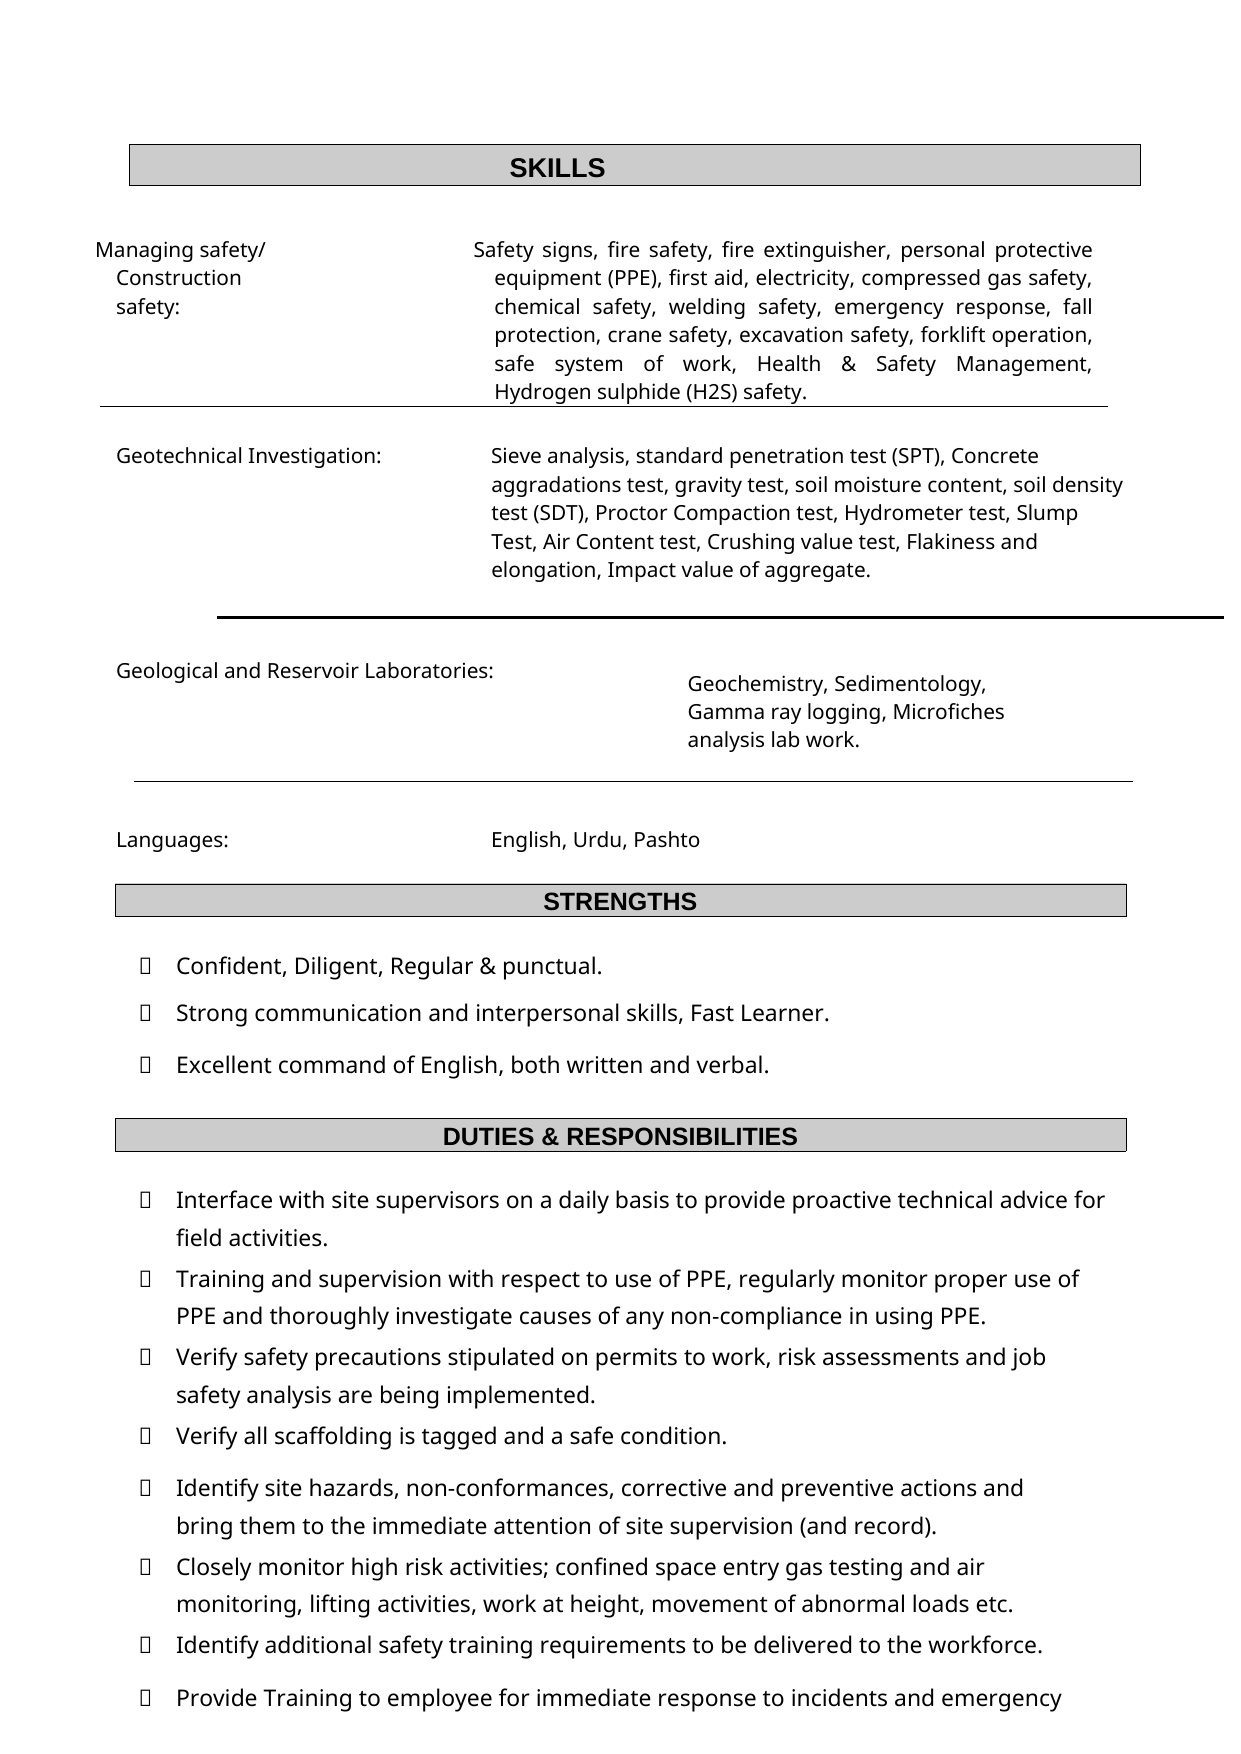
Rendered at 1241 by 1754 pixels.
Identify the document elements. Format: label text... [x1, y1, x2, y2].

table_header Managing safety/ Construction safety: [100, 235, 394, 406]
text Geological and Reservoir Laboratories: [116, 657, 565, 685]
list Strong communication and interpersonal skills, Fast Learner. [138, 987, 1136, 1034]
list Training and supervision with respect to use of PPE, regularly monitor proper use of PPE and thoroughly investigate causes of any non-compliance in using PPE. [138, 1253, 1086, 1331]
list Interface with site supervisors on a daily basis to provide proactive technical advice for field activities. [138, 1175, 1107, 1253]
list Verify safety precautions stipulated on permits to work, risk assessments and job safety analysis are being implemented. [138, 1332, 1062, 1410]
list Confident, Diligent, Regular & punctual. [138, 940, 1136, 987]
list Closely monitor high risk activities; confined space entry gas testing and air monitoring, lifting activities, work at height, movement of abnormal loads etc. [138, 1541, 1039, 1619]
text Geotechnical Investigation: Sieve analysis, standard penetration test (SPT), Concrete [116, 441, 1136, 469]
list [138, 1672, 1095, 1719]
list Verify all scaffolding is tagged and a safe condition. [138, 1410, 1136, 1457]
text Languages: English, Urdu, Pashto [116, 825, 1136, 853]
table_header Safety signs, fire safety, fire extinguisher, personal protective equipment (PPE), first aid, electricity, compressed gas safety, chemical safety, welding safety, emergency response, fall protection, crane safety, excavation safety, forklift operation, safe system of work, Health & Safety Management, Hydrogen sulphide (H2S) safety. [394, 235, 1108, 406]
text aggradations test, gravity test, soil moisture content, soil density test (SDT), Proctor Compaction test, Hydrometer test, Slump Test, Air Content test, Crushing value test, Flakiness and elongation, Impact value of aggregate. [491, 470, 1123, 584]
list Identify site hazards, non-conformances, corrective and preventive actions and bring them to the immediate attention of site supervision (and record). [138, 1463, 1064, 1541]
list Identify additional safety training requirements to be delivered to the workforce. [138, 1619, 1136, 1666]
list Excellent command of English, both written and verbal. [138, 1040, 1136, 1087]
text Geochemistry, Sedimentology, Gamma ray logging, Microfiches analysis lab work. [687, 669, 1028, 754]
